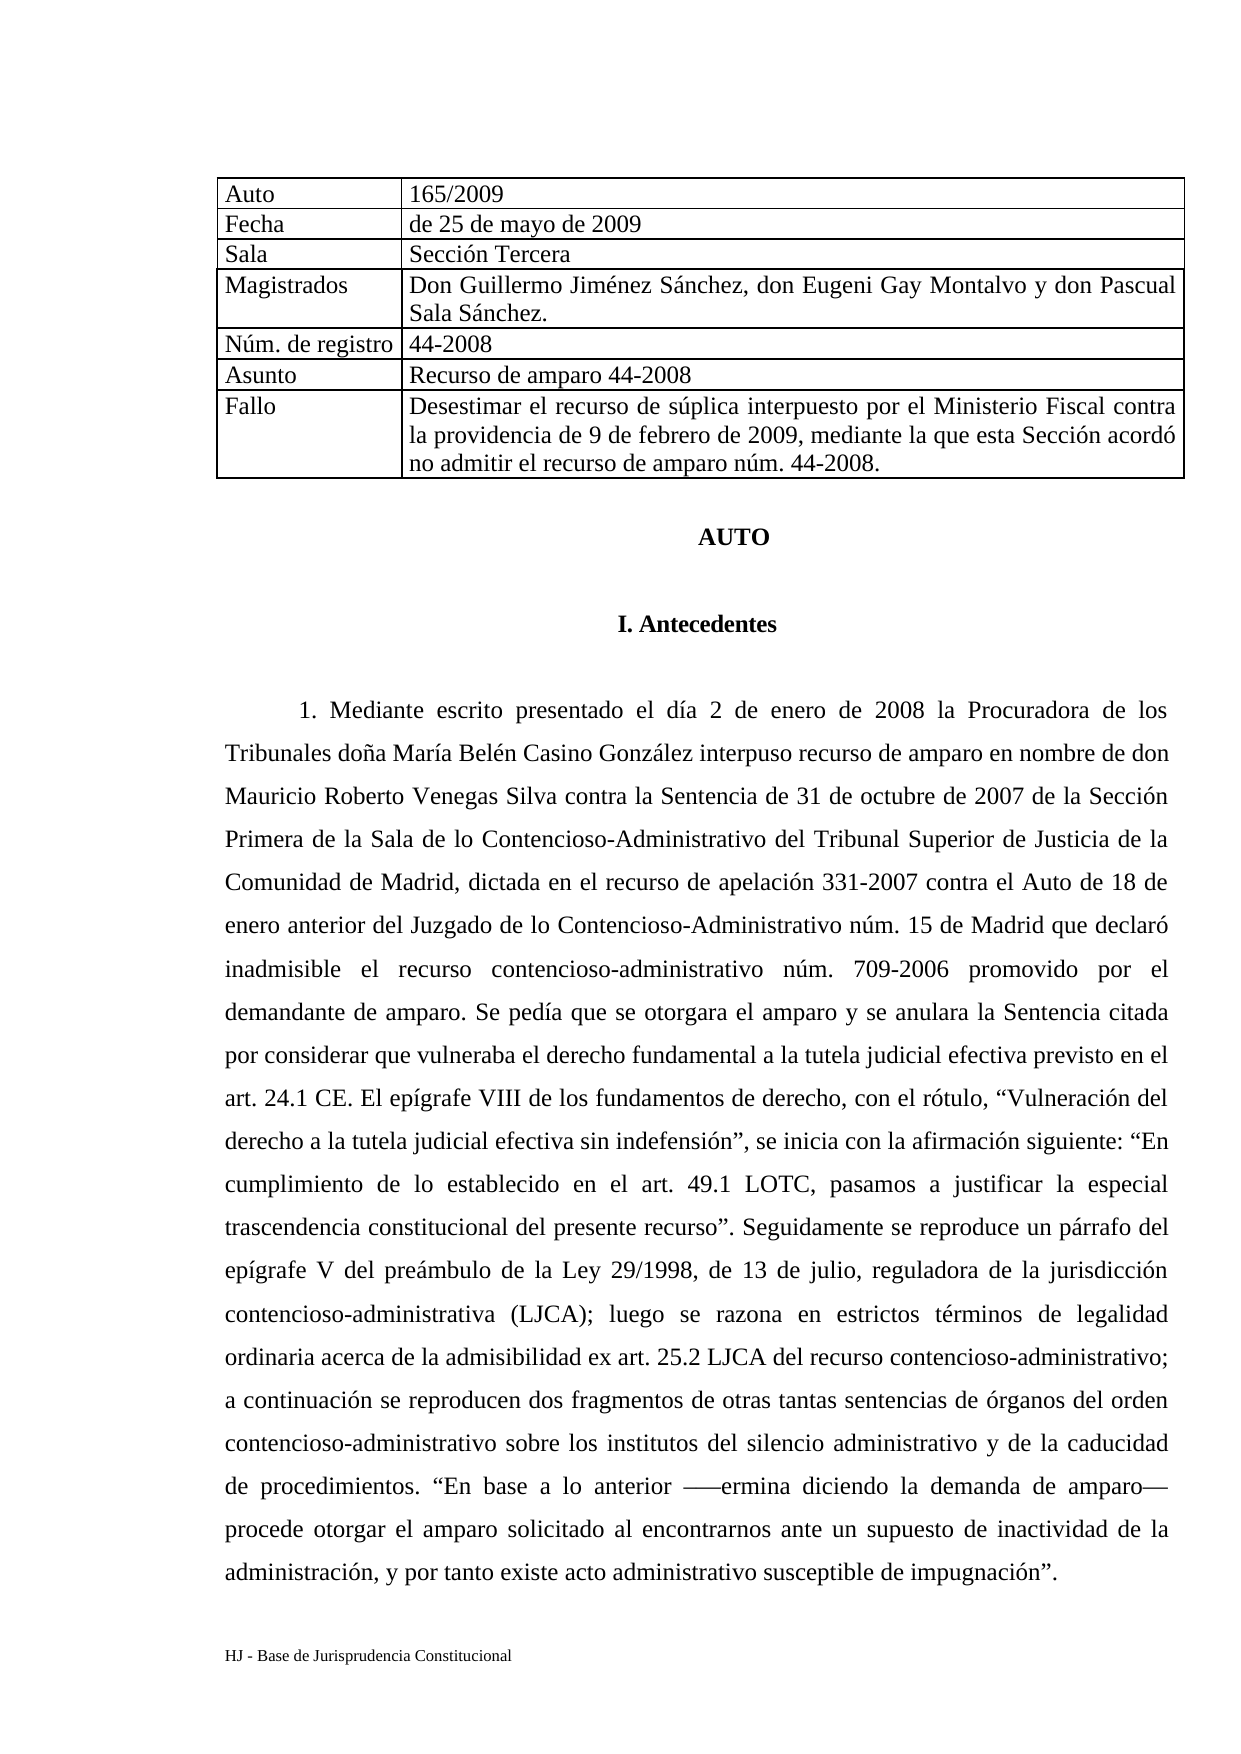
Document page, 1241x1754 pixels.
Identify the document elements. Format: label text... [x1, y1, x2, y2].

table_cell Sección Tercera [402, 240, 1184, 268]
table_cell Don Guillermo Jiménez Sánchez, don Eugeni Gay Montalvo y don Pascual Sala Sánchez. [403, 270, 1183, 327]
table_cell Fallo [218, 391, 401, 477]
table_cell 44-2008 [403, 329, 1183, 358]
table_cell Asunto [218, 360, 401, 389]
table_cell Magistrados [218, 270, 401, 327]
text 1. Mediante escrito presentado el día 2 de enero de 2008 la Procuradora de los Tribunales doña María Belén Casino González interpuso recurso de amparo en nombre de don Mauricio Roberto Venegas Silva contra la Sentencia de 31 de octubre de 2007 de la Sección Primera de la Sala de lo Contencioso-Administrativo del Tribunal Superior de Justicia de la Comunidad de Madrid, dictada en el recurso de apelación 331-2007 contra el Auto de 18 de enero anterior del Juzgado de lo Contencioso-Administrativo núm. 15 de Madrid que declaró inadmisible el recurso contencioso-administrativo núm. 709-2006 promovido por el demandante de amparo. Se pedía que se otorgara el amparo y se anulara la Sentencia citada por considerar que vulneraba el derecho fundamental a la tutela judicial efectiva previsto en el art. 24.1 CE. El epígrafe VIII de los fundamentos de derecho, con el rótulo, “Vulneración del derecho a la tutela judicial efectiva sin indefensión”, se inicia con la afirmación siguiente: “En cumplimiento de lo establecido en el art. 49.1 LOTC, pasamos a justificar la especial trascendencia constitucional del presente recurso”. Seguidamente se reproduce un párrafo del epígrafe V del preámbulo de la Ley 29/1998, de 13 de julio, reguladora de la jurisdicción contencioso-administrativa (LJCA); luego se razona en estrictos términos de legalidad ordinaria acerca de la admisibilidad ex art. 25.2 LJCA del recurso contencioso-administrativo; a continuación se reproducen dos fragmentos de otras tantas sentencias de órganos del orden contencioso-administrativo sobre los institutos del silencio administrativo y de la caducidad de procedimientos. “En base a lo anterior –—ermina diciendo la demanda de amparo— procede otorgar el amparo solicitado al encontrarnos ante un supuesto de inactividad de la administración, y por tanto existe acto administrativo susceptible de impugnación”. [224, 695, 1169, 1586]
table_header Auto [218, 179, 401, 207]
table_cell Sala [218, 240, 401, 268]
table_cell Desestimar el recurso de súplica interpuesto por el Ministerio Fiscal contra la providencia de 9 de febrero de 2009, mediante la que esta Sección acordó no admitir el recurso de amparo núm. 44-2008. [403, 391, 1183, 477]
text AUTO [224, 522, 1169, 551]
table_cell Fecha [218, 209, 401, 238]
table_cell Núm. de registro [218, 329, 401, 358]
table_cell de 25 de mayo de 2009 [402, 209, 1184, 238]
table_header 165/2009 [402, 179, 1184, 207]
text I. Antecedentes [224, 609, 1169, 637]
table_cell Recurso de amparo 44-2008 [403, 360, 1183, 389]
